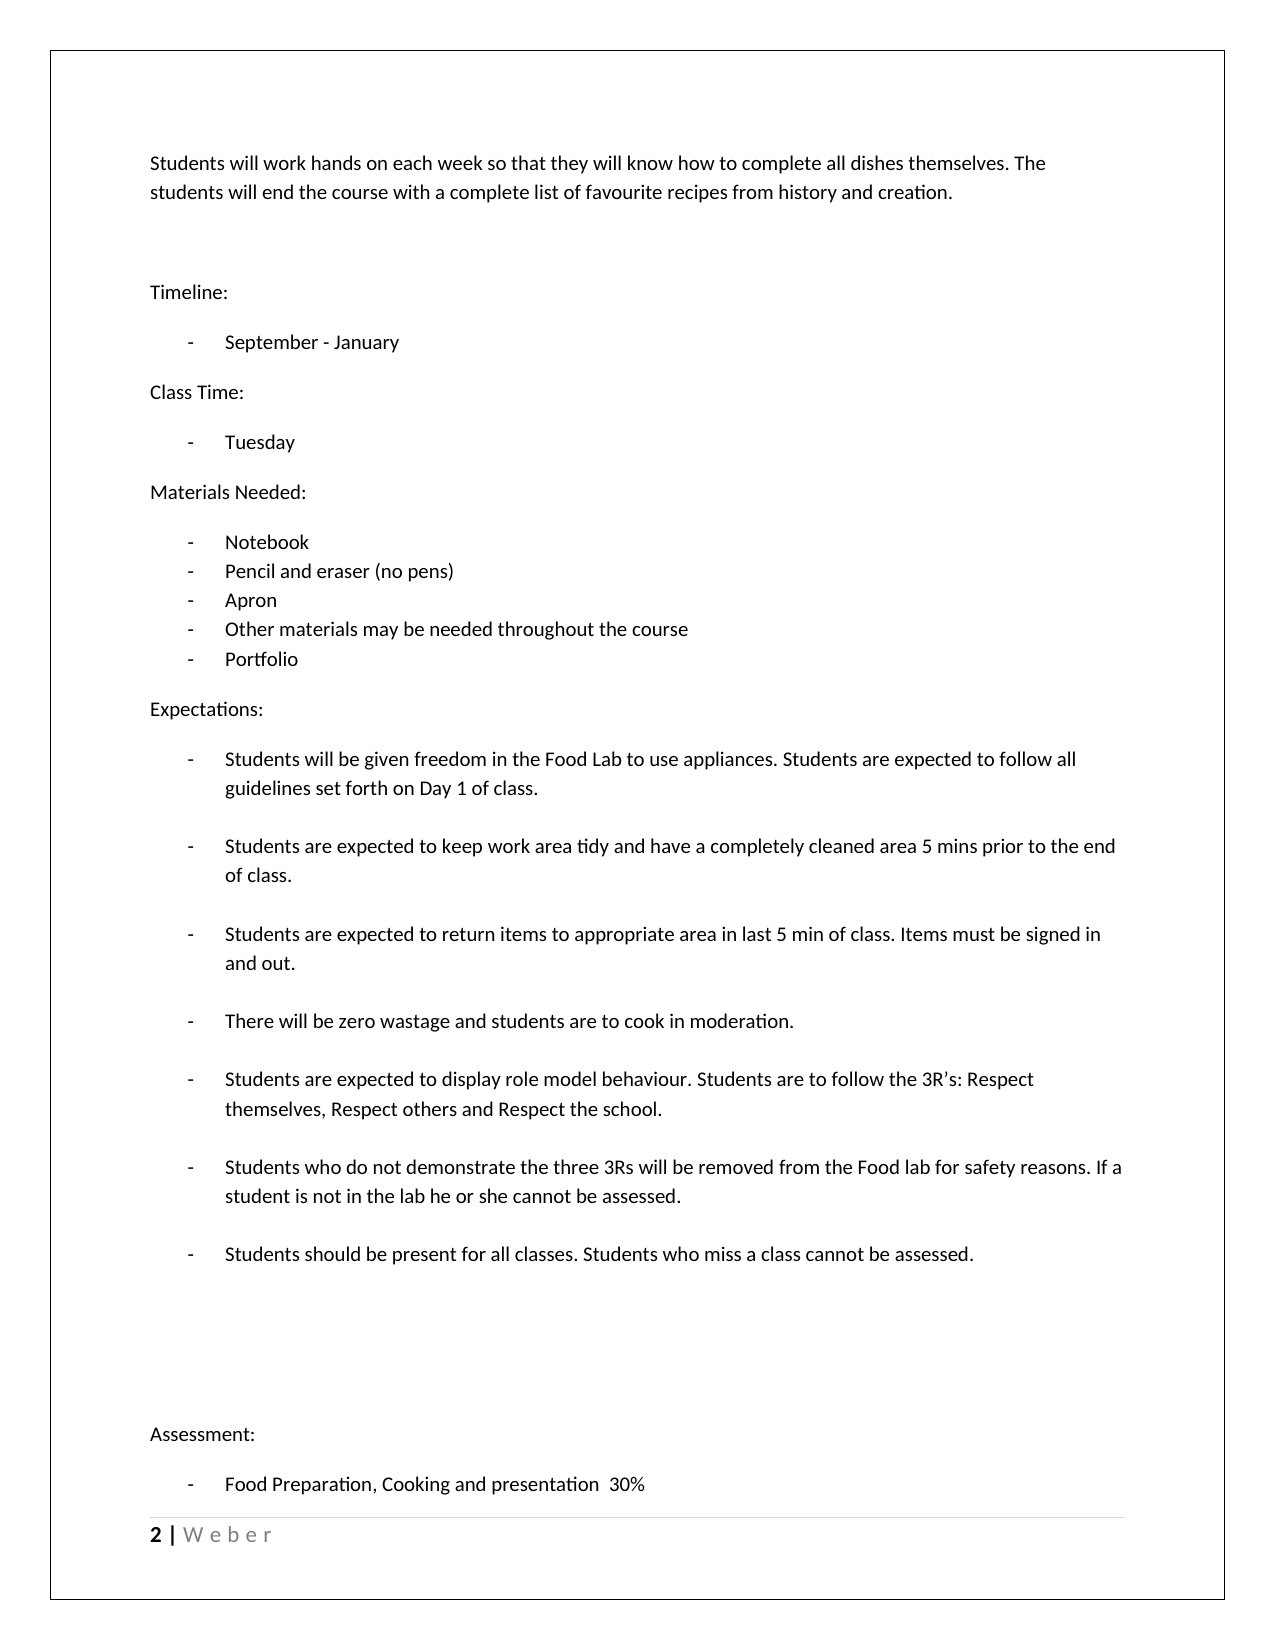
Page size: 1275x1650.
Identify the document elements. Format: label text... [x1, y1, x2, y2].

list Students who do not demonstrate the three 3Rs will be removed from the Food lab for safety reasons. If a student is not in the lab he or she cannot be assessed. [187, 1154, 1125, 1209]
list There will be zero wastage and students are to cook in moderation. [187, 1008, 1125, 1034]
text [150, 150, 1125, 204]
list Students are expected to display role model behaviour. Students are to follow the 3R’s: Respect themselves, Respect others and Respect the school. [187, 1067, 1125, 1121]
text Expectations: [150, 696, 1125, 721]
list Apron [187, 587, 1125, 613]
list Notebook [187, 529, 1125, 554]
list Pencil and eraser (no pens) [187, 558, 1125, 584]
text Assessment: [150, 1421, 1125, 1446]
list Food Preparation, Cooking and presentation 30% [187, 1471, 1125, 1496]
text Timeline: [150, 279, 1125, 304]
list Students should be present for all classes. Students who miss a class cannot be assessed. [187, 1242, 1125, 1267]
list Other materials may be needed throughout the course [187, 617, 1125, 642]
list Tuesday [187, 429, 1125, 454]
text Class Time: [150, 379, 1125, 404]
list Portfolio [187, 646, 1125, 671]
list Students are expected to return items to appropriate area in last 5 min of class. Items must be signed in and out. [187, 921, 1125, 975]
list Students will be given freedom in the Food Lab to use appliances. Students are expected to follow all guidelines set forth on Day 1 of class. [187, 746, 1125, 800]
list Students are expected to keep work area tidy and have a completely cleaned area 5 mins prior to the end of class. [187, 833, 1125, 888]
list September - January [187, 329, 1125, 354]
text Materials Needed: [150, 479, 1125, 504]
